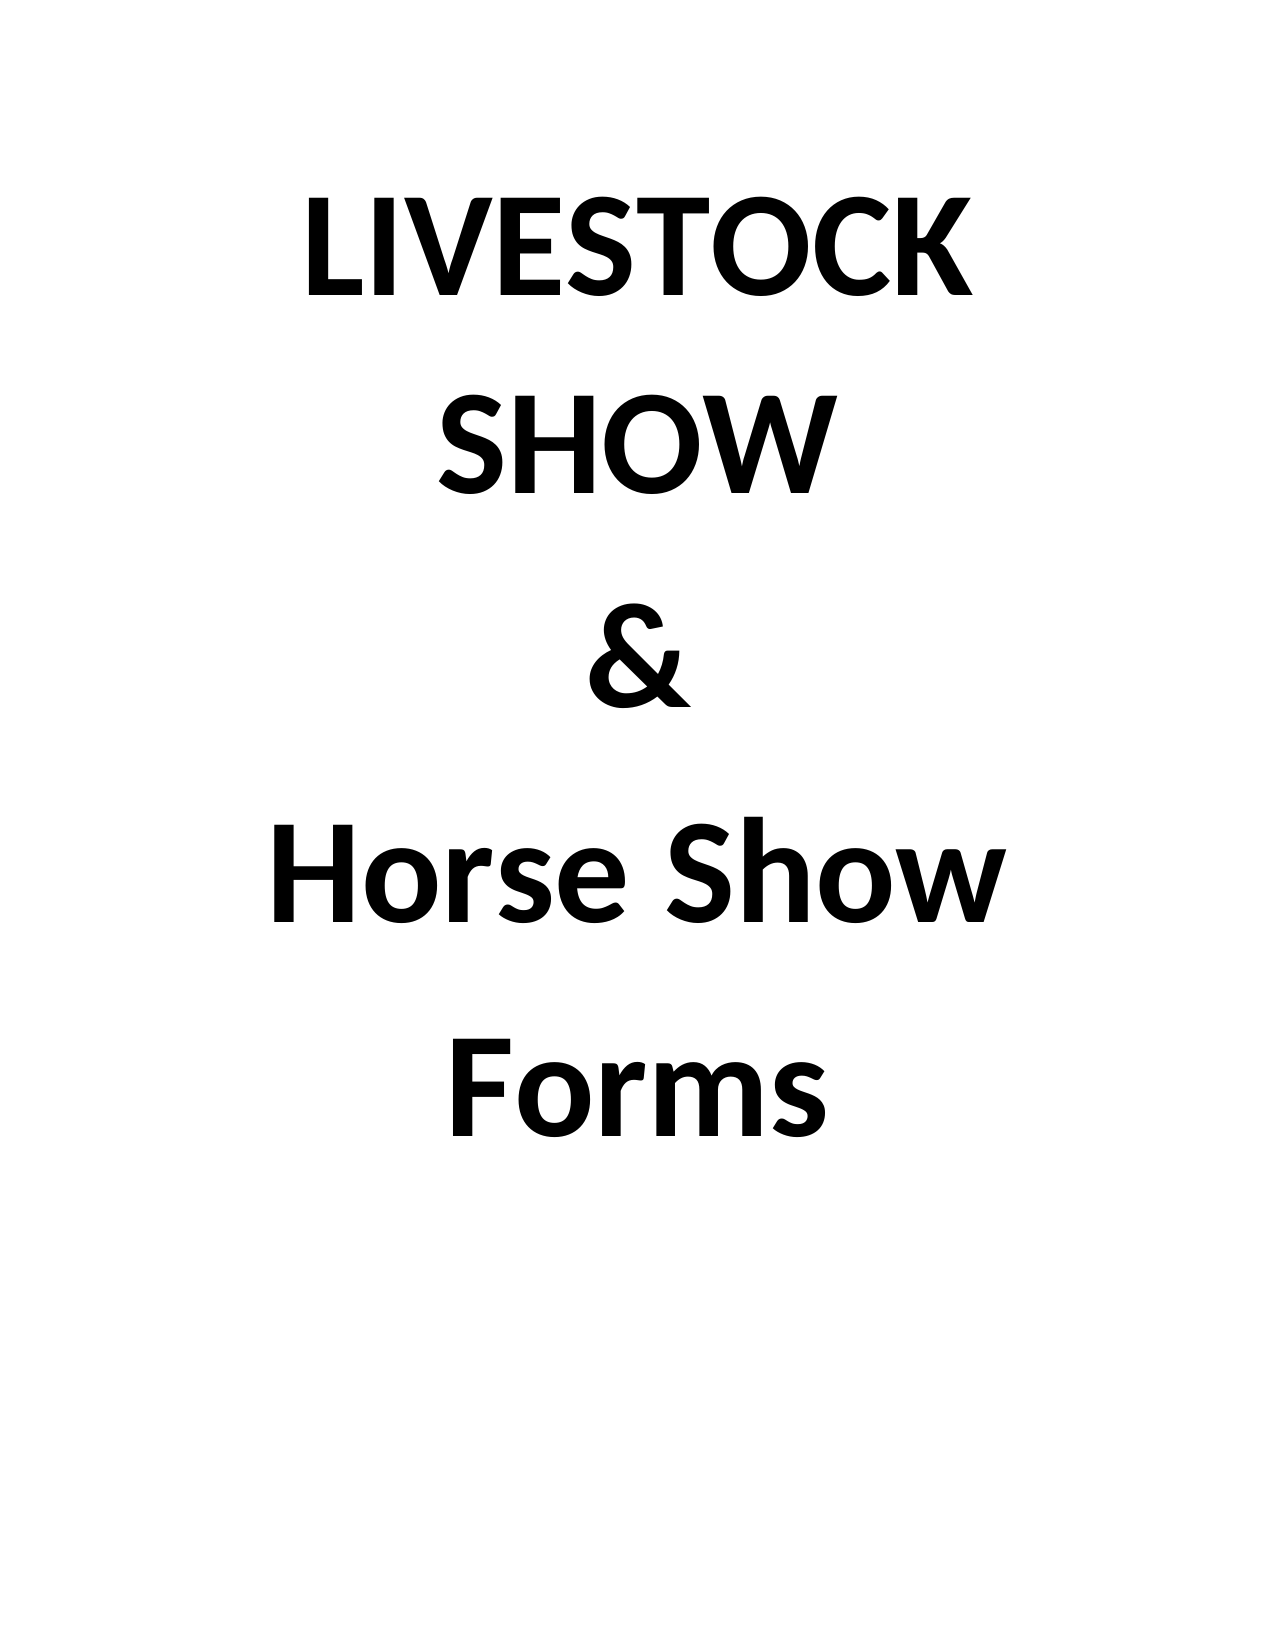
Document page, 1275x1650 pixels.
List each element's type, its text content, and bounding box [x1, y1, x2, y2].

text Forms [150, 991, 1125, 1174]
text Horse Show [150, 776, 1125, 959]
text & [150, 562, 1125, 745]
text LIVESTOCK SHOW [150, 150, 1125, 531]
